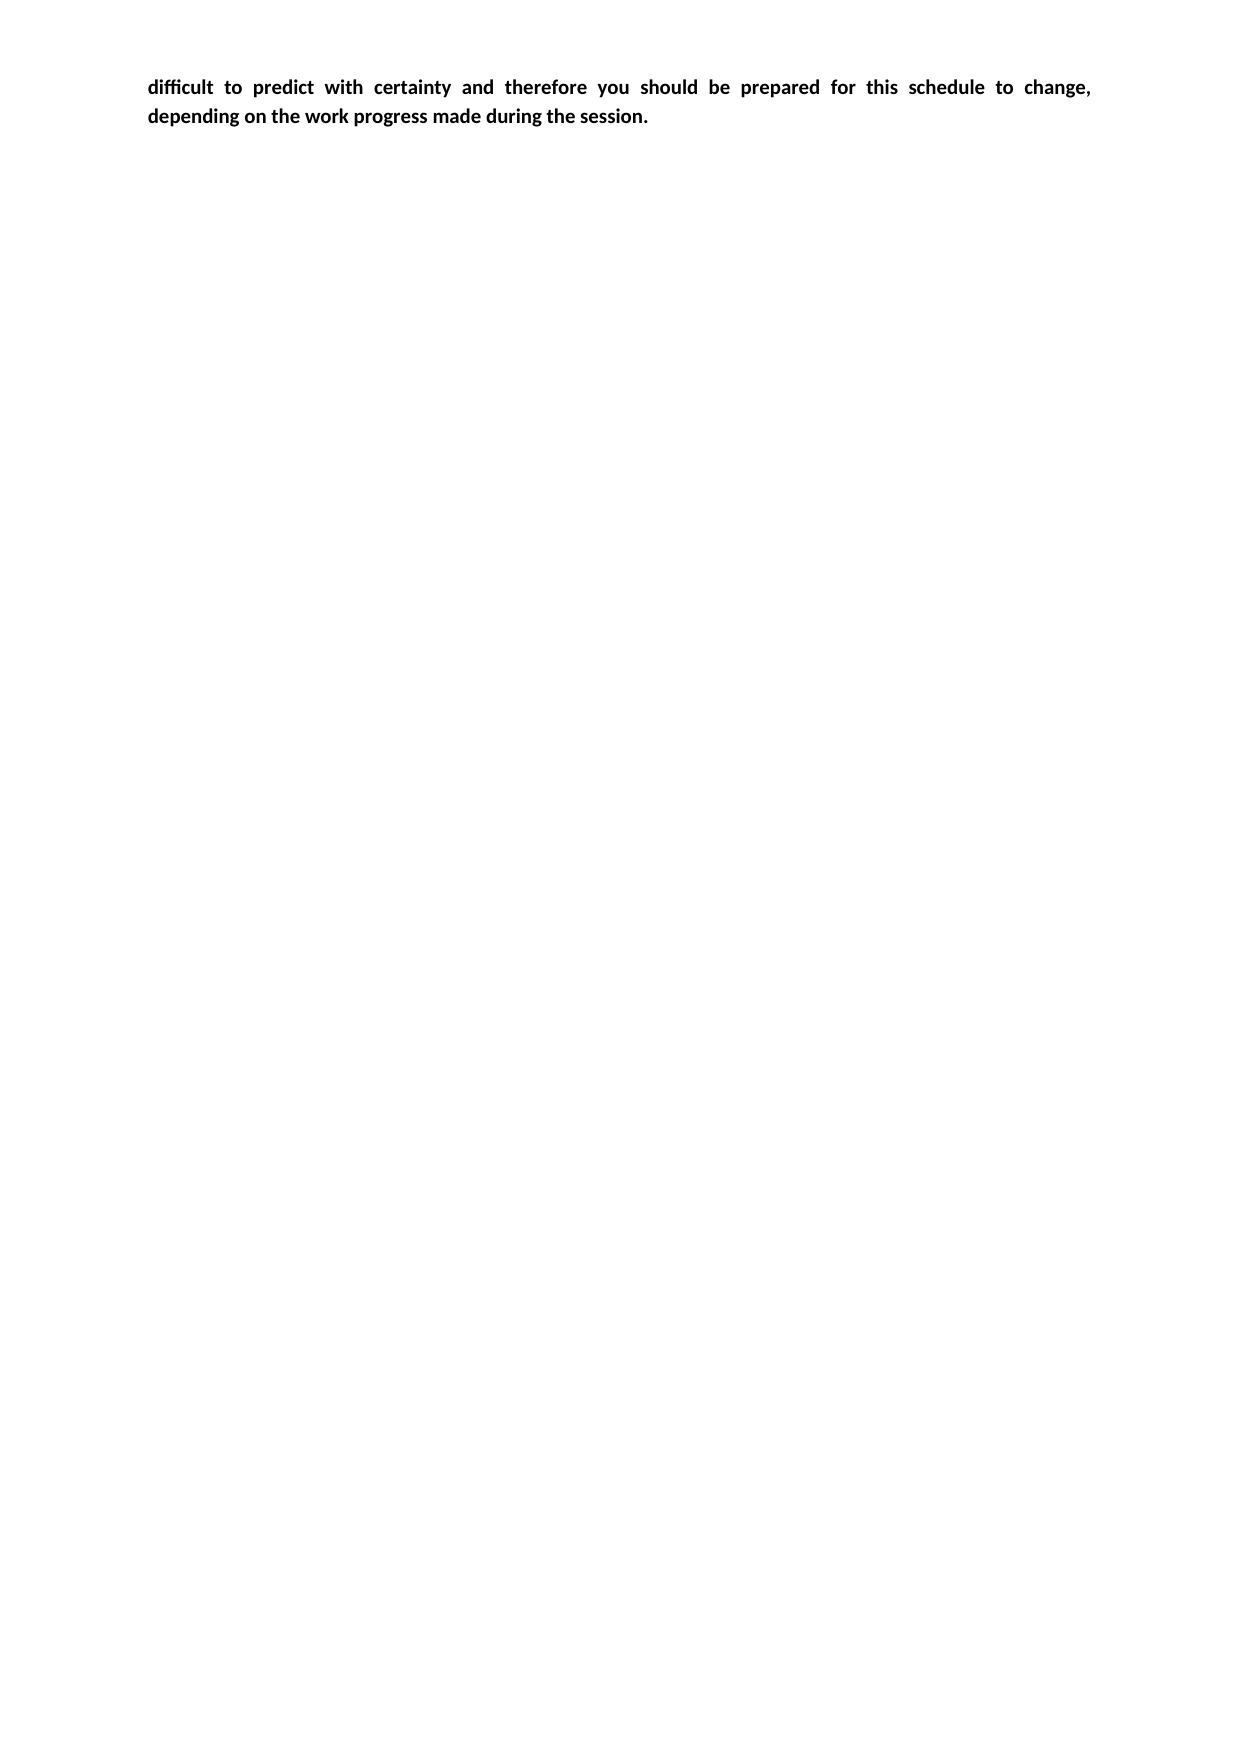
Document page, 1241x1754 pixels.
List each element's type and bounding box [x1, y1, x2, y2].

text [148, 74, 1093, 128]
